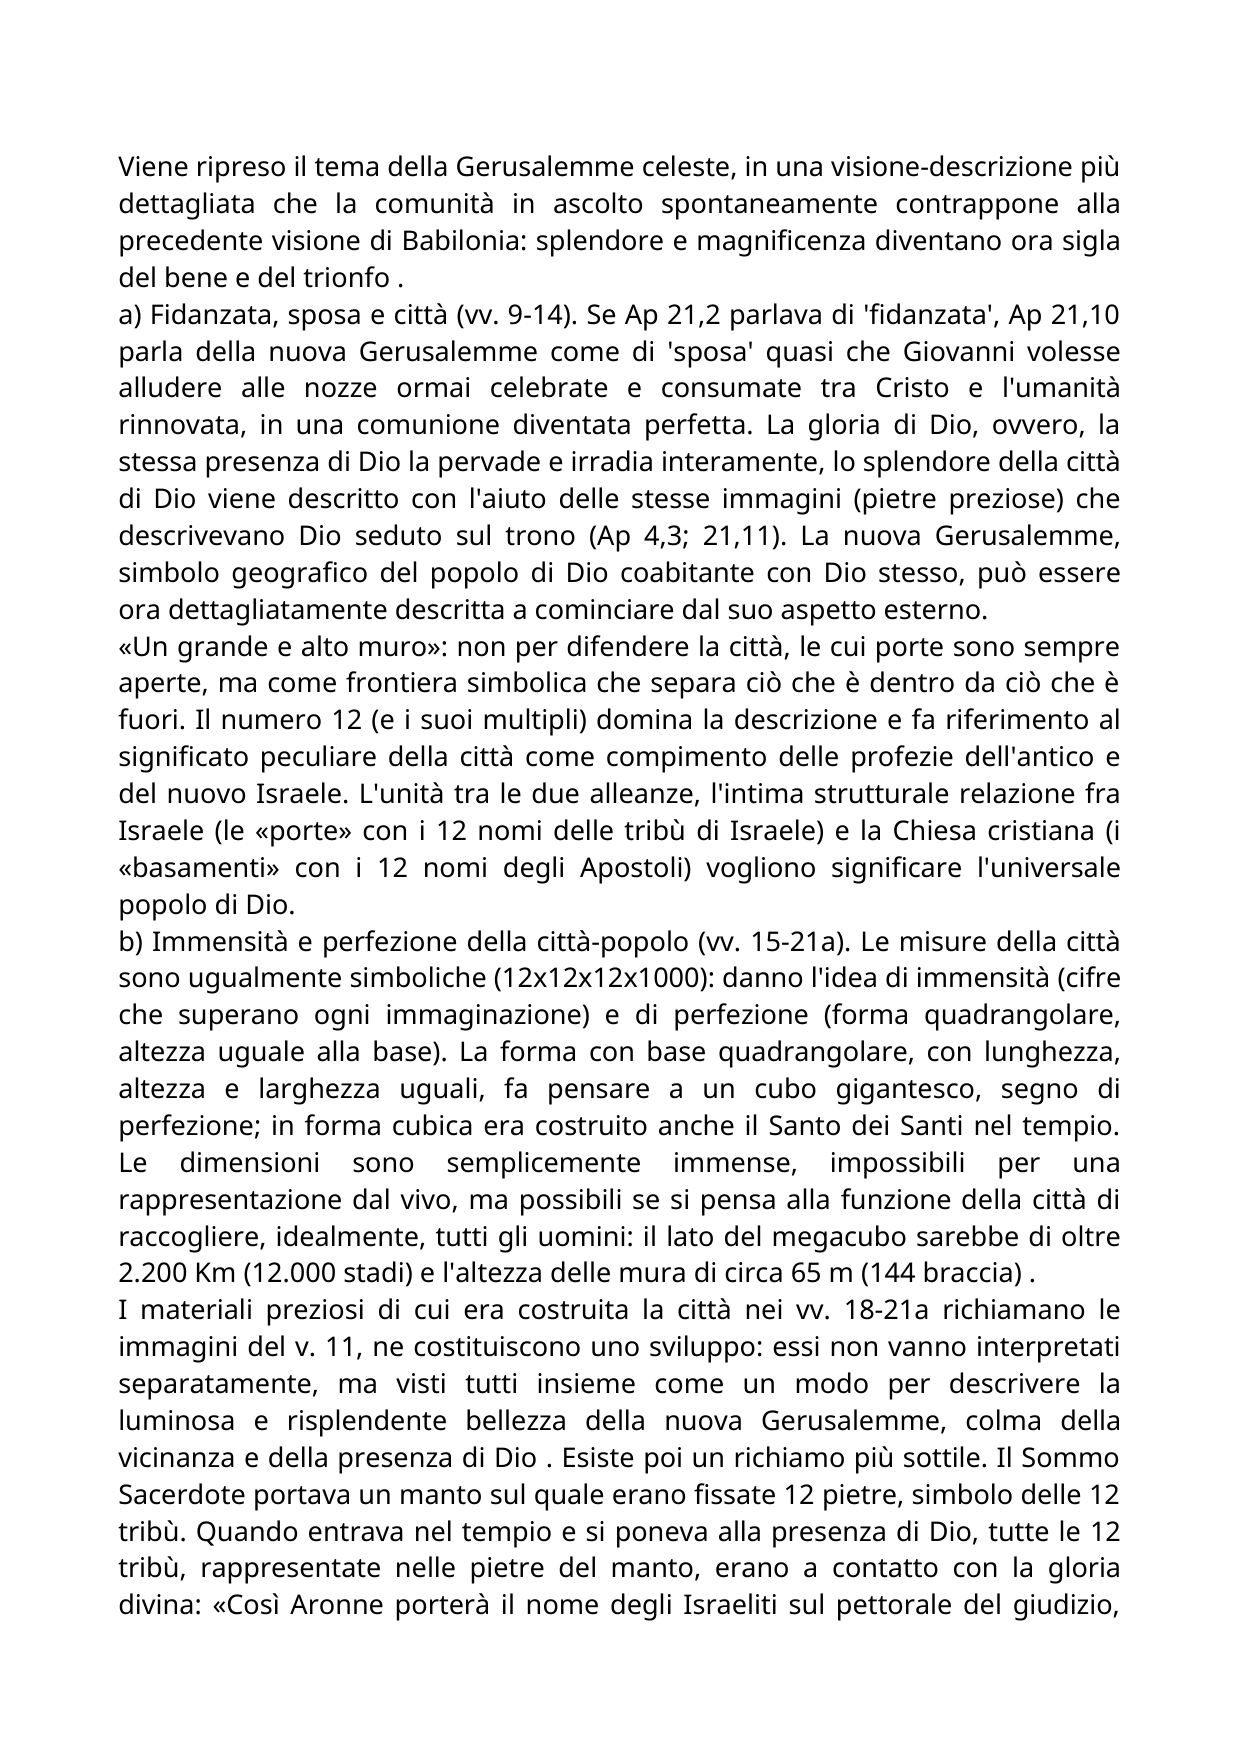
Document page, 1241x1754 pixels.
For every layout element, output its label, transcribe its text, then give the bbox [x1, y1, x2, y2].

text a) Fidanzata, sposa e città (vv. 9-14). Se Ap 21,2 parlava di 'fidanzata', Ap 21,10 parla della nuova Gerusalemme come di 'sposa' quasi che Giovanni volesse alludere alle nozze ormai celebrate e consumate tra Cristo e l'umanità rinnovata, in una comunione diventata perfetta. La gloria di Dio, ovvero, la stessa presenza di Dio la pervade e irradia interamente, lo splendore della città di Dio viene descritto con l'aiuto delle stesse immagini (pietre preziose) che descrivevano Dio seduto sul trono (Ap 4,3; 21,11). La nuova Gerusalemme, simbolo geografico del popolo di Dio coabitante con Dio stesso, può essere ora dettagliatamente descritta a cominciare dal suo aspetto esterno. [118, 295, 1122, 627]
text b) Immensità e perfezione della città-popolo (vv. 15-21a). Le misure della città sono ugualmente simboliche (12x12x12x1000): danno l'idea di immensità (cifre che superano ogni immaginazione) e di perfezione (forma quadrangolare, altezza uguale alla base). La forma con base quadrangolare, con lunghezza, altezza e larghezza uguali, fa pensare a un cubo gigantesco, segno di perfezione; in forma cubica era costruito anche il Santo dei Santi nel tempio. Le dimensioni sono semplicemente immense, impossibili per una rappresentazione dal vivo, ma possibili se si pensa alla funzione della città di raccogliere, idealmente, tutti gli uomini: il lato del megacubo sarebbe di oltre 2.200 Km (12.000 stadi) e l'altezza delle mura di circa 65 m (144 braccia) . [118, 922, 1122, 1291]
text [118, 1291, 1122, 1623]
text Viene ripreso il tema della Gerusalemme celeste, in una visione-descrizione più dettagliata che la comunità in ascolto spontaneamente contrappone alla precedente visione di Babilonia: splendore e magnificenza diventano ora sigla del bene e del trionfo . [118, 148, 1122, 295]
text «Un grande e alto muro»: non per difendere la città, le cui porte sono sempre aperte, ma come frontiera simbolica che separa ciò che è dentro da ciò che è fuori. Il numero 12 (e i suoi multipli) domina la descrizione e fa riferimento al significato peculiare della città come compimento delle profezie dell'antico e del nuovo Israele. L'unità tra le due alleanze, l'intima strutturale relazione fra Israele (le «porte» con i 12 nomi delle tribù di Israele) e la Chiesa cristiana (i «basamenti» con i 12 nomi degli Apostoli) vogliono significare l'universale popolo di Dio. [118, 627, 1122, 922]
